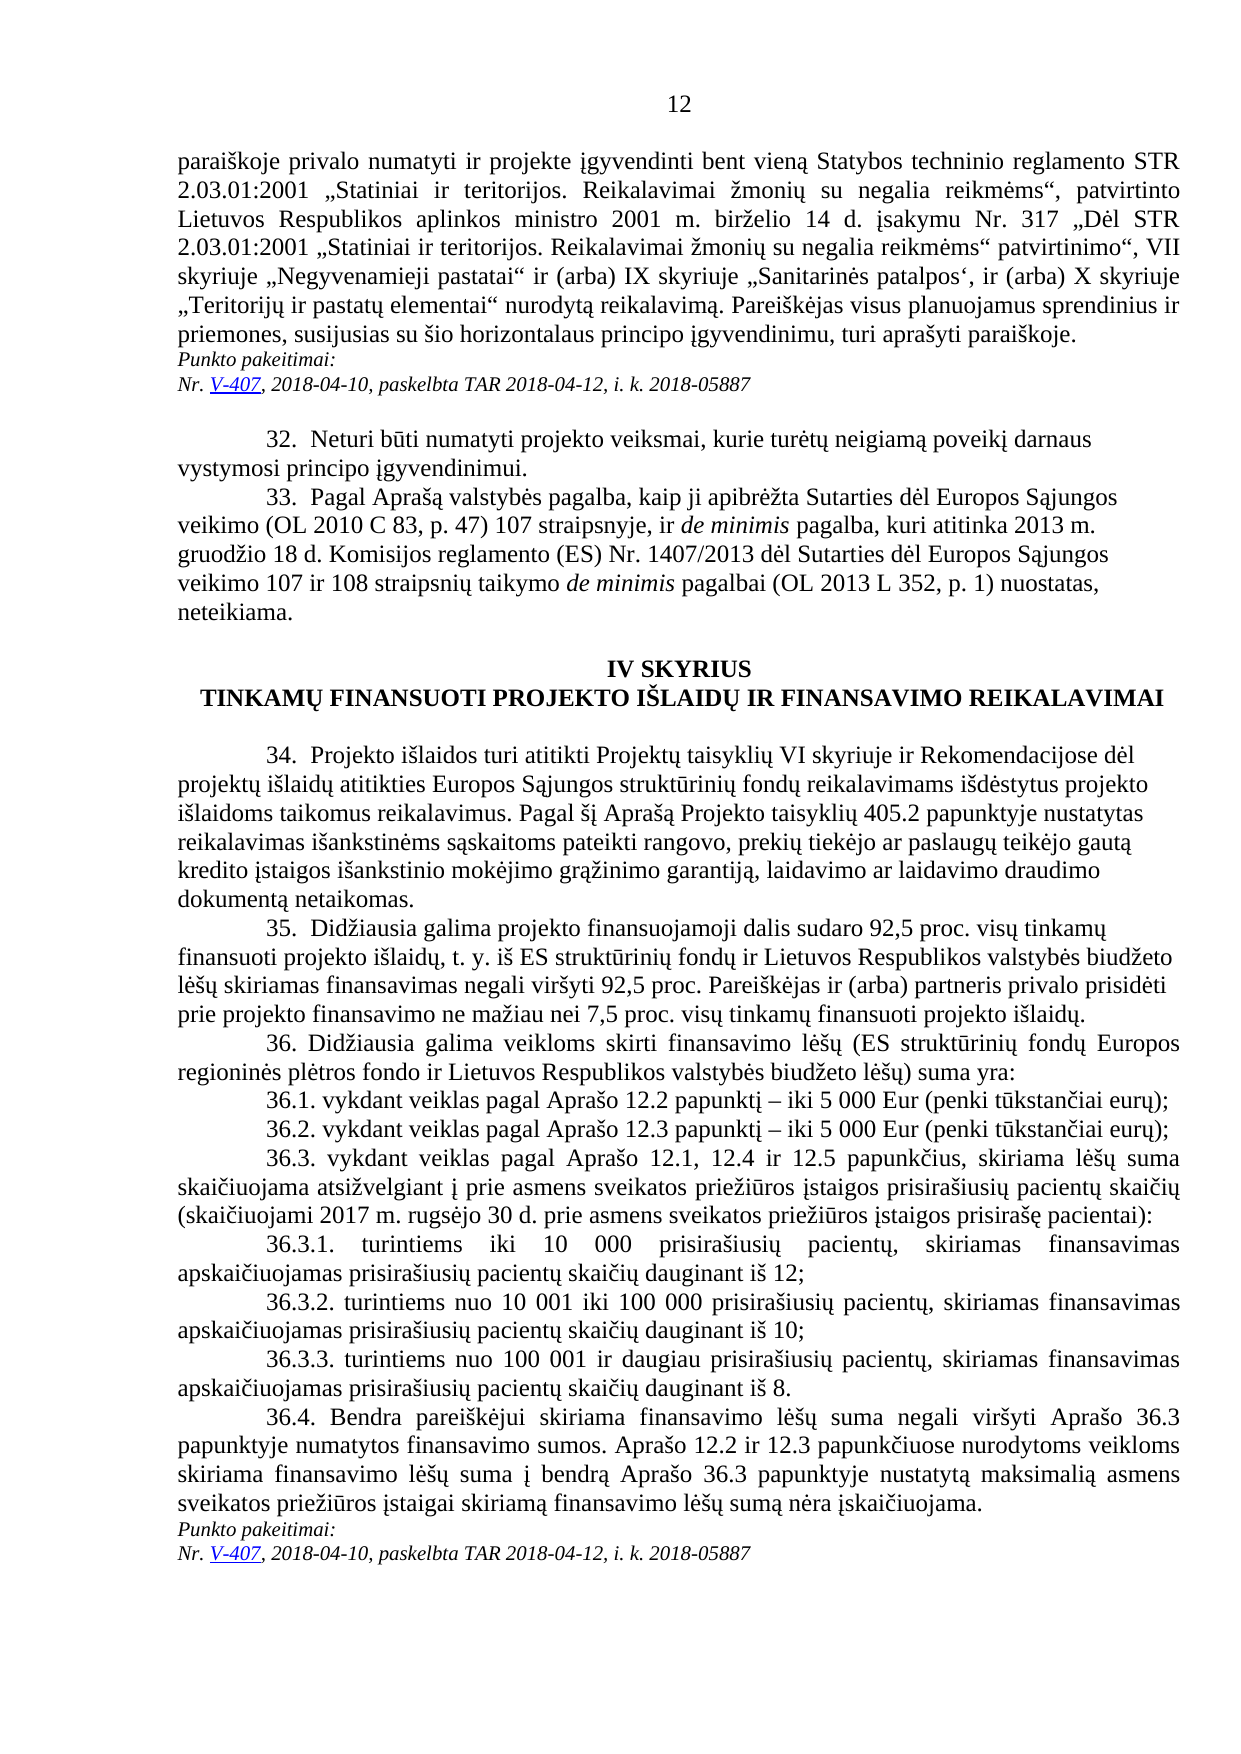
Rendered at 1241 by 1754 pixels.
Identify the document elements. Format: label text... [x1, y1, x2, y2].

text Punkto pakeitimai: [177, 1517, 1181, 1541]
text 36.3.3. turintiems nuo 100 001 ir daugiau prisirašiusių pacientų, skiriamas finansavimas apskaičiuojamas prisirašiusių pacientų skaičių dauginant iš 8. [177, 1344, 1181, 1402]
text Nr. V-407, 2018-04-10, paskelbta TAR 2018-04-12, i. k. 2018-05887 [177, 1541, 1181, 1565]
text IV SKYRIUS [177, 654, 1181, 683]
text 36.1. vykdant veiklas pagal Aprašo 12.2 papunktį – iki 5 000 Eur (penki tūkstančiai eurų); [177, 1086, 1181, 1114]
text 36.4. Bendra pareiškėjui skiriama finansavimo lėšų suma negali viršyti Aprašo 36.3 papunktyje numatytos finansavimo sumos. Aprašo 12.2 ir 12.3 papunkčiuose nurodytoms veikloms skiriama finansavimo lėšų suma į bendrą Aprašo 36.3 papunktyje nustatytą maksimalią asmens sveikatos priežiūros įstaigai skiriamą finansavimo lėšų sumą nėra įskaičiuojama. [177, 1402, 1181, 1517]
text Punkto pakeitimai: [177, 347, 1181, 371]
text 33. Pagal Aprašą valstybės pagalba, kaip ji apibrėžta Sutarties dėl Europos Sąjungos veikimo (OL 2010 C 83, p. 47) 107 straipsnyje, ir de minimis pagalba, kuri atitinka 2013 m. gruodžio 18 d. Komisijos reglamento (ES) Nr. 1407/2013 dėl Sutarties dėl Europos Sąjungos veikimo 107 ir 108 straipsnių taikymo de minimis pagalbai (OL 2013 L 352, p. 1) nuostatas, neteikiama. [177, 482, 1181, 626]
text 32. Neturi būti numatyti projekto veiksmai, kurie turėtų neigiamą poveikį darnaus vystymosi principo įgyvendinimui. [177, 424, 1181, 482]
text 34. Projekto išlaidos turi atitikti Projektų taisyklių VI skyriuje ir Rekomendacijose dėl projektų išlaidų atitikties Europos Sąjungos struktūrinių fondų reikalavimams išdėstytus projekto išlaidoms taikomus reikalavimus. Pagal šį Aprašą Projekto taisyklių 405.2 papunktyje nustatytas reikalavimas išankstinėms sąskaitoms pateikti rangovo, prekių tiekėjo ar paslaugų teikėjo gautą kredito įstaigos išankstinio mokėjimo grąžinimo garantiją, laidavimo ar laidavimo draudimo dokumentą netaikomas. [177, 741, 1181, 913]
text 36.3.1. turintiems iki 10 000 prisirašiusių pacientų, skiriamas finansavimas apskaičiuojamas prisirašiusių pacientų skaičių dauginant iš 12; [177, 1229, 1181, 1287]
text TINKAMŲ FINANSUOTI PROJEKTO IŠLAIDŲ IR FINANSAVIMO REIKALAVIMAI [177, 683, 1181, 712]
text 36.3. vykdant veiklas pagal Aprašo 12.1, 12.4 ir 12.5 papunkčius, skiriama lėšų suma skaičiuojama atsižvelgiant į prie asmens sveikatos priežiūros įstaigos prisirašiusių pacientų skaičių (skaičiuojami 2017 m. rugsėjo 30 d. prie asmens sveikatos priežiūros įstaigos prisirašę pacientai): [177, 1143, 1181, 1229]
text 35. Didžiausia galima projekto finansuojamoji dalis sudaro 92,5 proc. visų tinkamų finansuoti projekto išlaidų, t. y. iš ES struktūrinių fondų ir Lietuvos Respublikos valstybės biudžeto lėšų skiriamas finansavimas negali viršyti 92,5 proc. Pareiškėjas ir (arba) partneris privalo prisidėti prie projekto finansavimo ne mažiau nei 7,5 proc. visų tinkamų finansuoti projekto išlaidų. [177, 913, 1181, 1028]
text 36.2. vykdant veiklas pagal Aprašo 12.3 papunktį – iki 5 000 Eur (penki tūkstančiai eurų); [177, 1114, 1181, 1143]
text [177, 146, 1181, 347]
text Nr. V-407, 2018-04-10, paskelbta TAR 2018-04-12, i. k. 2018-05887 [177, 371, 1181, 396]
text 36.3.2. turintiems nuo 10 001 iki 100 000 prisirašiusių pacientų, skiriamas finansavimas apskaičiuojamas prisirašiusių pacientų skaičių dauginant iš 10; [177, 1287, 1181, 1344]
text 36. Didžiausia galima veikloms skirti finansavimo lėšų (ES struktūrinių fondų Europos regioninės plėtros fondo ir Lietuvos Respublikos valstybės biudžeto lėšų) suma yra: [177, 1028, 1181, 1086]
